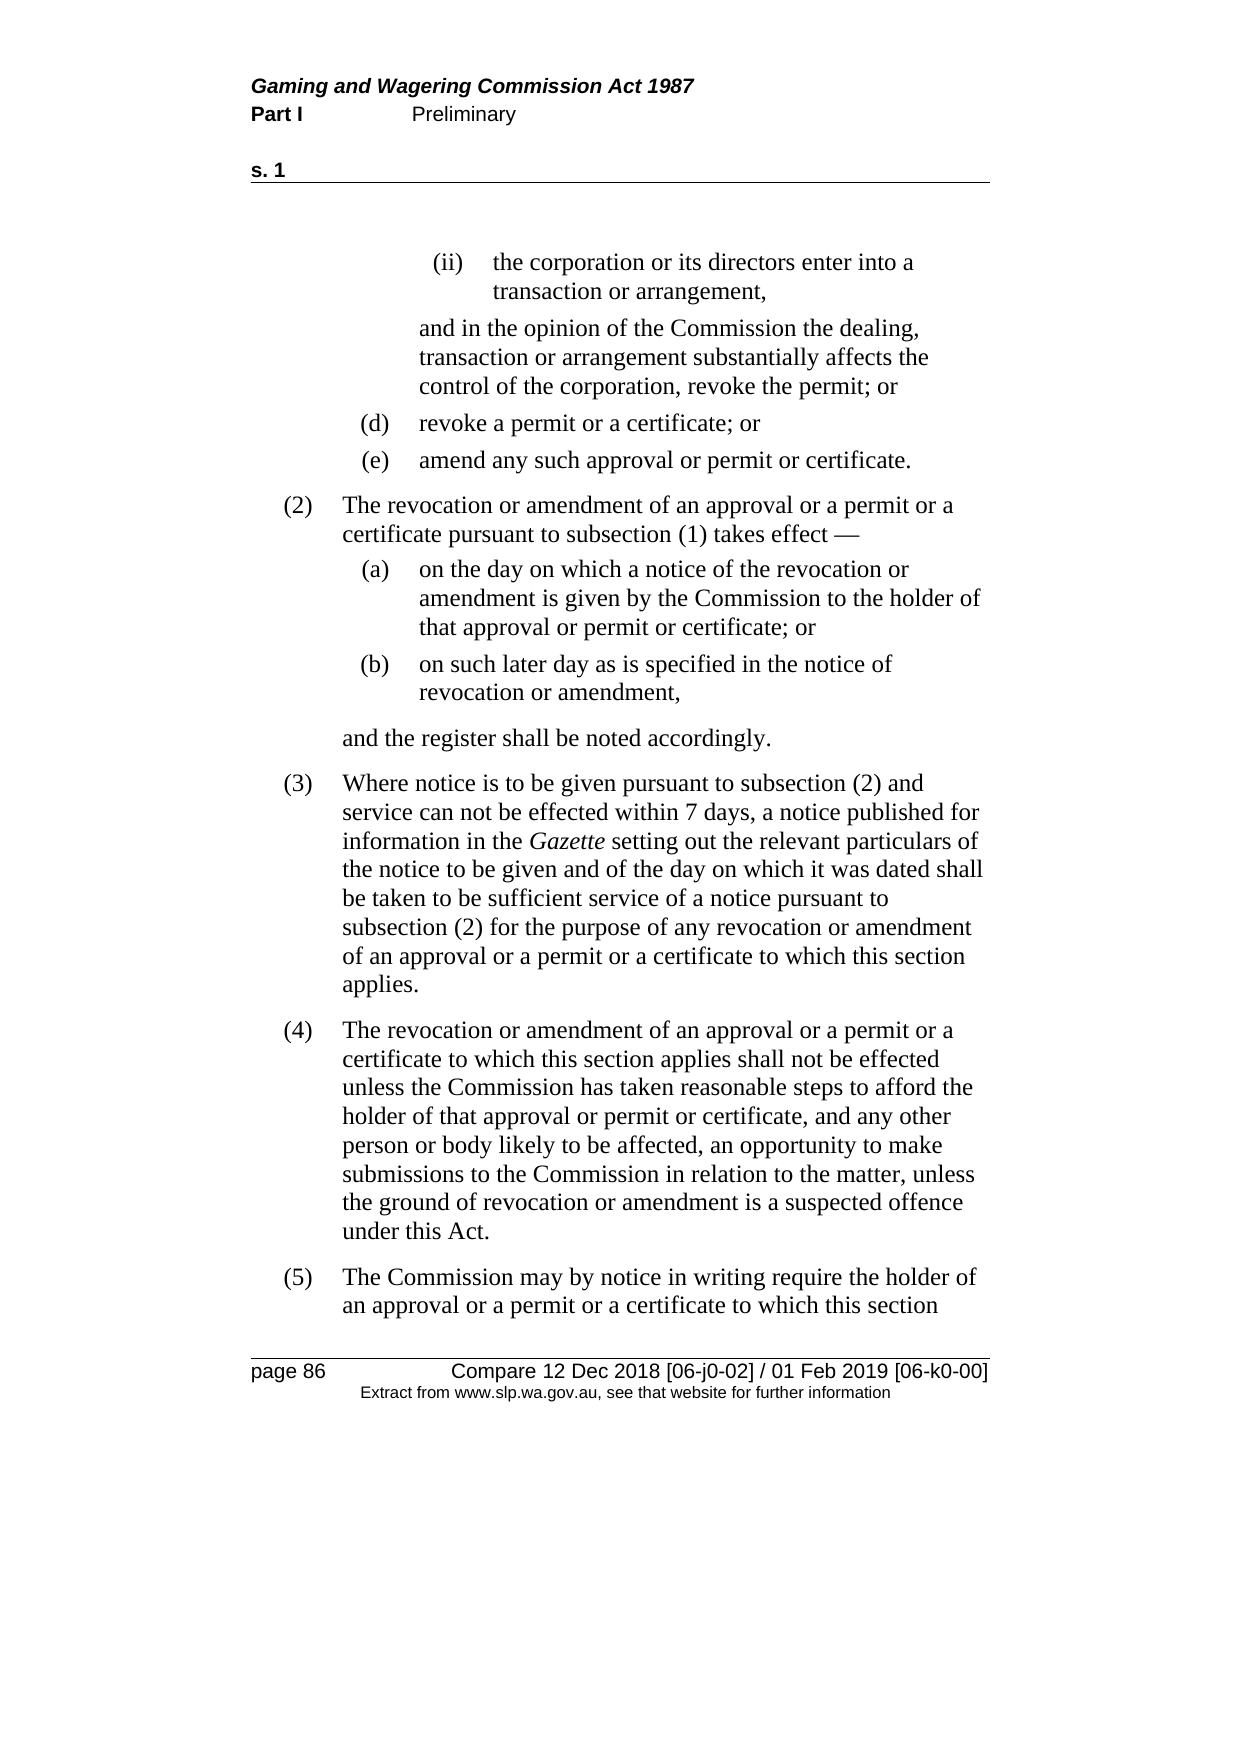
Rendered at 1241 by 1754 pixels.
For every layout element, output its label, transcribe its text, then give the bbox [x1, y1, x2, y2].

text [251, 1262, 990, 1319]
text (ii) the corporation or its directors enter into a transaction or arrangement, [251, 247, 990, 305]
text and in the opinion of the Commission the dealing, transaction or arrangement substantially affects the control of the corporation, revoke the permit; or [251, 313, 990, 399]
text (d) revoke a permit or a certificate; or [251, 408, 990, 437]
text (2) The revocation or amendment of an approval or a permit or a certificate pursuant to subsection (1) takes effect — [251, 490, 990, 548]
text (a) on the day on which a notice of the revocation or amendment is given by the Commission to the holder of that approval or permit or certificate; or [251, 554, 990, 640]
text (3) Where notice is to be given pursuant to subsection (2) and service can not be effected within 7 days, a notice published for information in the Gazette setting out the relevant particulars of the notice to be given and of the day on which it was dated shall be taken to be sufficient service of a notice pursuant to subsection (2) for the purpose of any revocation or amendment of an approval or a permit or a certificate to which this section applies. [251, 768, 990, 998]
text (4) The revocation or amendment of an approval or a permit or a certificate to which this section applies shall not be effected unless the Commission has taken reasonable steps to afford the holder of that approval or permit or certificate, and any other person or body likely to be affected, an opportunity to make submissions to the Commission in relation to the matter, unless the ground of revocation or amendment is a suspected offence under this Act. [251, 1015, 990, 1245]
text (b) on such later day as is specified in the notice of revocation or amendment, [251, 649, 990, 706]
text and the register shall be noted accordingly. [251, 723, 990, 752]
text (e) amend any such approval or permit or certificate. [251, 445, 990, 474]
